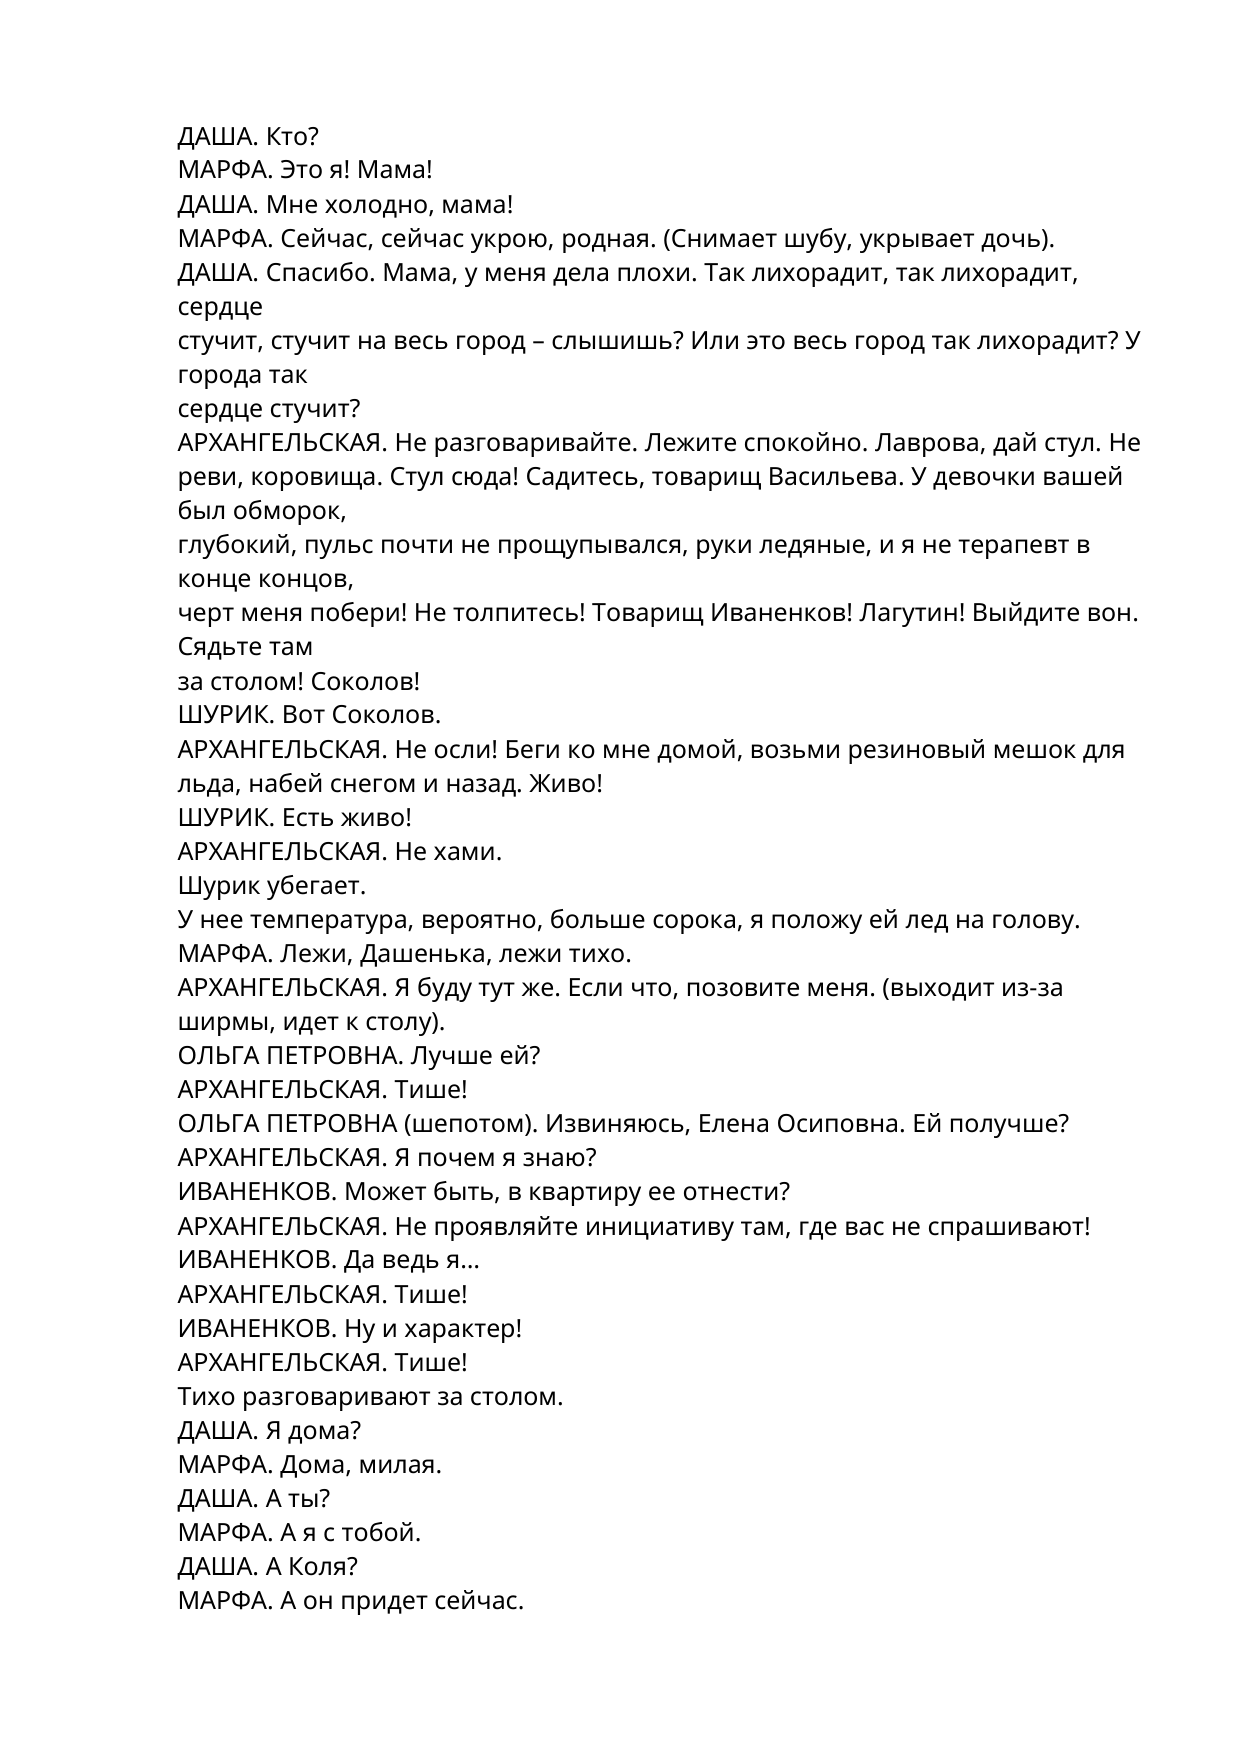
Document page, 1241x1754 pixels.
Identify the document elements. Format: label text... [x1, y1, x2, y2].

text ОЛЬГА ПЕТРОВНА. Лучше ей? [177, 1038, 1152, 1072]
text Шурик убегает. [177, 867, 1152, 902]
text сердце стучит? [177, 391, 1152, 425]
text ШУРИК. Вот Соколов. [177, 697, 1152, 731]
text МАРФА. А я с тобой. [177, 1515, 1152, 1549]
text АРХАНГЕЛЬСКАЯ. Не осли! Беги ко мне домой, возьми резиновый мешок для [177, 731, 1152, 765]
text ДАША. Спасибо. Мама, у меня дела плохи. Так лихорадит, так лихорадит, сердце [177, 254, 1152, 322]
text МАРФА. Сейчас, сейчас укрою, родная. (Снимает шубу, укрывает дочь). [177, 220, 1152, 254]
text ДАША. Мне холодно, мама! [177, 186, 1152, 220]
text ДАША. Я дома? [177, 1412, 1152, 1447]
text МАРФА. Дома, милая. [177, 1447, 1152, 1481]
text АРХАНГЕЛЬСКАЯ. Не разговаривайте. Лежите спокойно. Лаврова, дай стул. Не [177, 425, 1152, 459]
text ИВАНЕНКОВ. Может быть, в квартиру ее отнести? [177, 1174, 1152, 1208]
text ШУРИК. Есть живо! [177, 799, 1152, 833]
text АРХАНГЕЛЬСКАЯ. Тише! [177, 1276, 1152, 1310]
text за столом! Соколов! [177, 663, 1152, 697]
text ИВАНЕНКОВ. Да ведь я… [177, 1242, 1152, 1276]
text У нее температура, вероятно, больше сорока, я положу ей лед на голову. [177, 902, 1152, 936]
text МАРФА. Это я! Мама! [177, 152, 1152, 186]
text АРХАНГЕЛЬСКАЯ. Тише! [177, 1344, 1152, 1378]
text АРХАНГЕЛЬСКАЯ. Я буду тут же. Если что, позовите меня. (выходит из-за [177, 970, 1152, 1004]
text глубокий, пульс почти не прощупывался, руки ледяные, и я не терапевт в конце концов, [177, 527, 1152, 595]
text ДАША. А ты? [177, 1481, 1152, 1515]
text МАРФА. А он придет сейчас. [177, 1583, 1152, 1617]
text ДАША. Кто? [177, 118, 1152, 152]
text ОЛЬГА ПЕТРОВНА (шепотом). Извиняюсь, Елена Осиповна. Ей получше? [177, 1106, 1152, 1140]
text АРХАНГЕЛЬСКАЯ. Тише! [177, 1072, 1152, 1106]
text реви, коровища. Стул сюда! Садитесь, товарищ Васильева. У девочки вашей был обморок, [177, 459, 1152, 527]
text ДАША. А Коля? [177, 1549, 1152, 1583]
text стучит, стучит на весь город – слышишь? Или это весь город так лихорадит? У города так [177, 322, 1152, 391]
text Тихо разговаривают за столом. [177, 1378, 1152, 1412]
text АРХАНГЕЛЬСКАЯ. Не хами. [177, 833, 1152, 867]
text ширмы, идет к столу). [177, 1004, 1152, 1038]
text МАРФА. Лежи, Дашенька, лежи тихо. [177, 936, 1152, 970]
text льда, набей снегом и назад. Живо! [177, 765, 1152, 799]
text АРХАНГЕЛЬСКАЯ. Я почем я знаю? [177, 1140, 1152, 1174]
text черт меня побери! Не толпитесь! Товарищ Иваненков! Лагутин! Выйдите вон. Сядьте там [177, 595, 1152, 663]
text ИВАНЕНКОВ. Ну и характер! [177, 1310, 1152, 1344]
text АРХАНГЕЛЬСКАЯ. Не проявляйте инициативу там, где вас не спрашивают! [177, 1208, 1152, 1242]
